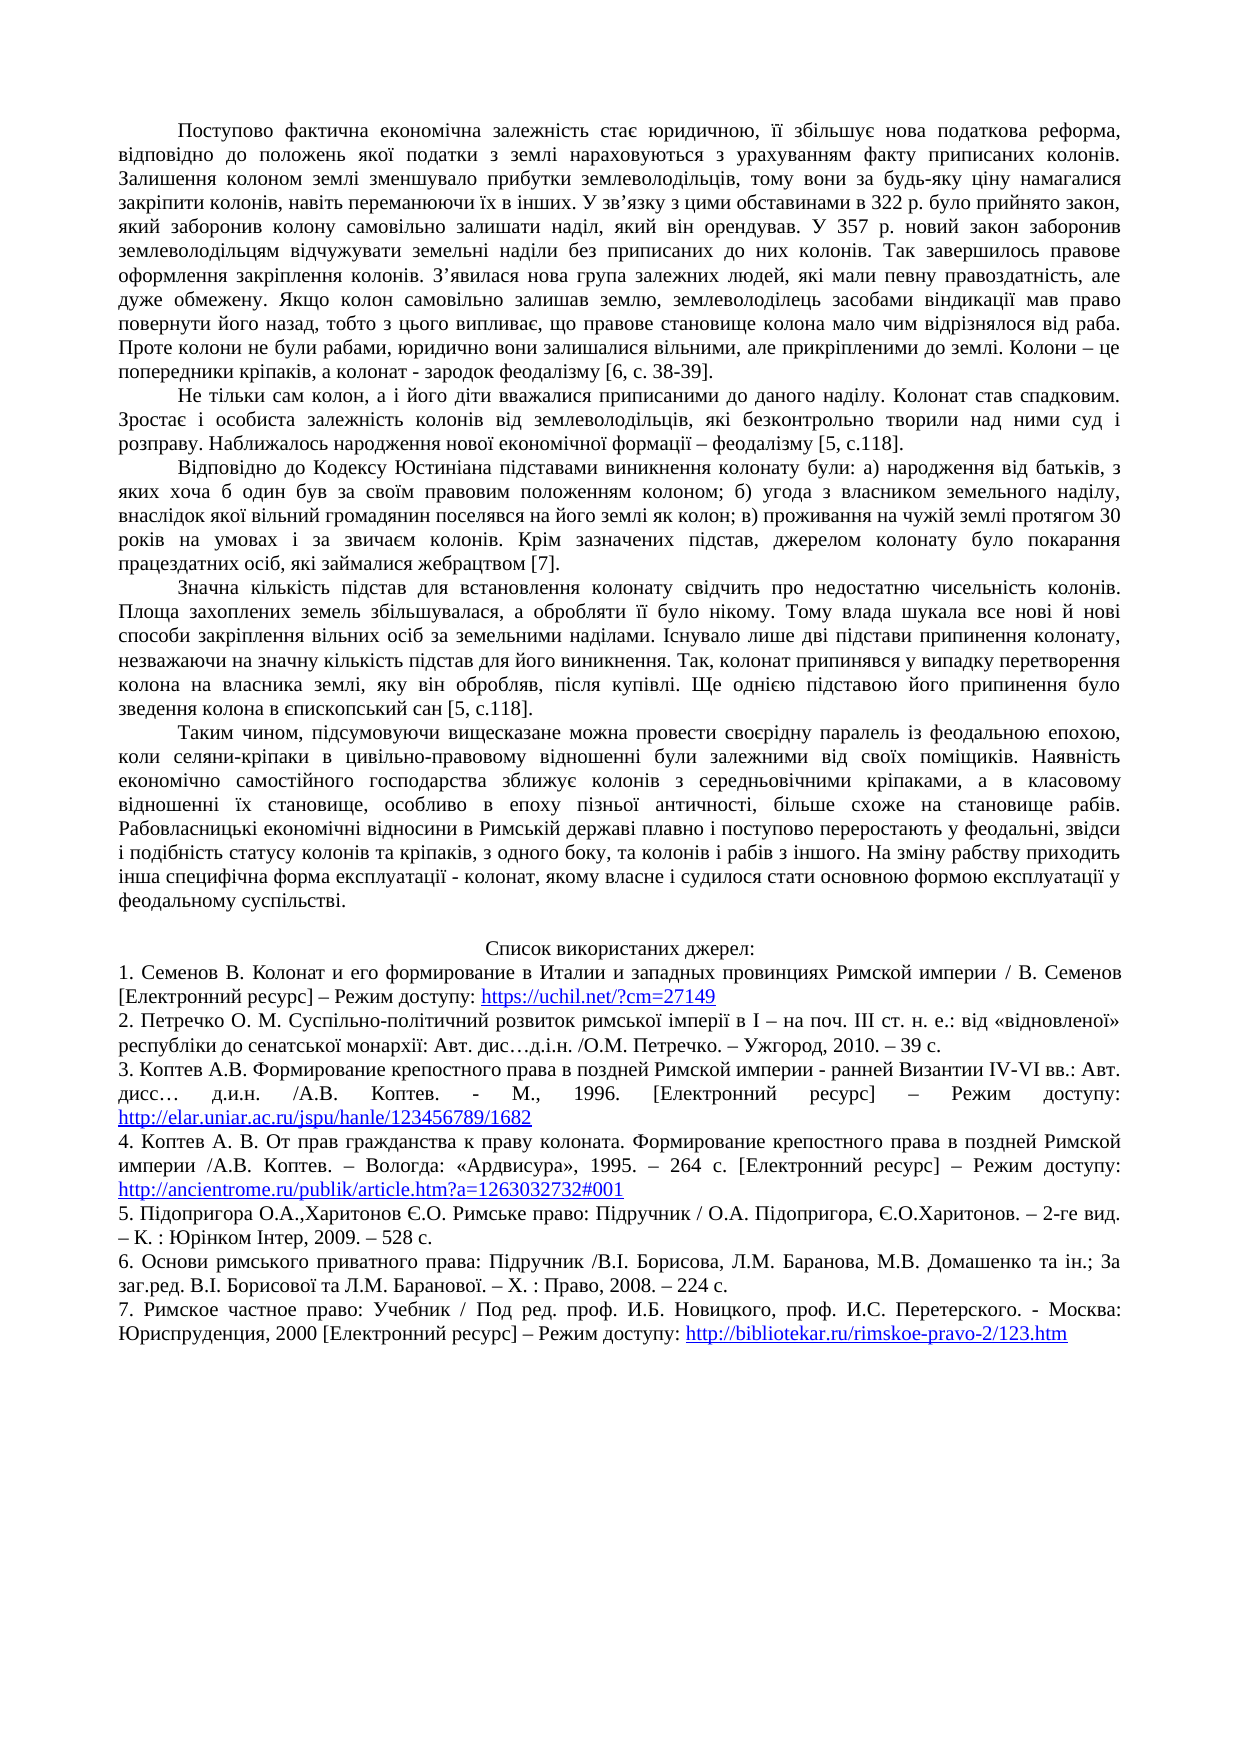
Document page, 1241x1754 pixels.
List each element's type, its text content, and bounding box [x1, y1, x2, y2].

list 3. Коптев А.В. Формирование крепостного права в поздней Римской империи - ранней Византии IV-VI вв.: Авт. дисс… д.и.н. /А.В. Коптев. - М., 1996. [Електронний ресурс] – Режим доступу: http://elar.uniar.ac.ru/jspu/hanle/123456789/1682 [118, 1057, 1122, 1129]
subtitle 1. Семенов В. Колонат и его формирование в Италии и западных провинциях Римской империи / В. Семенов [Електронний ресурс] – Режим доступу: https://uchil.net/?cm=27149 [118, 960, 1122, 1008]
text Не тільки сам колон, а і його діти вважалися приписаними до даного наділу. Колонат став спадковим. Зростає і особиста залежність колонів від землеволодільців, які безконтрольно творили над ними суд і розправу. Наближалось народження нової економічної формації – феодалізму [5, с.118]. [118, 383, 1122, 455]
text 4. Коптев А. В. От прав гражданства к праву колоната. Формирование крепостного права в поздней Римской империи /А.В. Коптев. – Вологда: «Ардвисура», 1995. – 264 с. [Електронний ресурс] – Режим доступу: http://ancientrome.ru/publik/article.htm?a=1263032732#001 [118, 1129, 1122, 1201]
list 6. Основи римського приватного права: Підручник /В.І. Борисова, Л.М. Баранова, М.В. Домашенко та ін.; За заг.ред. В.І. Борисової та Л.М. Баранової. – Х. : Право, 2008. – 224 с. [118, 1249, 1122, 1297]
list 5. Підопригора О.А.,Харитонов Є.О. Римське право: Підручник / О.А. Підопригора, Є.О.Харитонов. – 2-ге вид. – К. : Юрінком Інтер, 2009. – 528 с. [118, 1201, 1122, 1249]
text Таким чином, підсумовуючи вищесказане можна провести своєрідну паралель із феодальною епохою, коли селяни-кріпаки в цивільно-правовому відношенні були залежними від своїх поміщиків. Наявність економічно самостійного господарства зближує колонів з середньовічними кріпаками, а в класовому відношенні їх становище, особливо в епоху пізньої античності, більше схоже на становище рабів. Рабовласницькі економічні відносини в Римській державі плавно і поступово переростають у феодальні, звідси і подібність статусу колонів та кріпаків, з одного боку, та колонів і рабів з іншого. На зміну рабству приходить інша специфічна форма експлуатації - колонат, якому власне і судилося стати основною формою експлуатації у феодальному суспільстві. [118, 720, 1122, 912]
text 2. Петречко О. М. Суспільно-політичний розвиток римської імперії в І – на поч. ІІІ ст. н. е.: від «відновленої» республіки до сенатської монархії: Авт. дис…д.і.н. /О.М. Петречко. – Ужгород, 2010. – 39 с. [118, 1008, 1122, 1057]
text Відповідно до Кодексу Юстиніана підставами виникнення колонату були: а) народження від батьків, з яких хоча б один був за своїм правовим положенням колоном; б) угода з власником земельного наділу, внаслідок якої вільний громадянин поселявся на його землі як колон; в) проживання на чужій землі протягом 30 років на умовах і за звичаєм колонів. Крім зазначених підстав, джерелом колонату було покарання працездатних осіб, які займалися жебрацтвом [7]. [118, 455, 1122, 575]
text Поступово фактична економічна залежність стає юридичною, її збільшує нова податкова реформа, відповідно до положень якої податки з землі нараховуються з урахуванням факту приписаних колонів. Залишення колоном землі зменшувало прибутки землеволодільців, тому вони за будь-яку ціну намагалися закріпити колонів, навіть переманюючи їх в інших. У зв’язку з цими обставинами в 322 р. було прийнято закон, який заборонив колону самовільно залишати наділ, який він орендував. У 357 р. новий закон заборонив землеволодільцям відчужувати земельні наділи без приписаних до них колонів. Так завершилось правове оформлення закріплення колонів. З’явилася нова група залежних людей, які мали певну правоздатність, але дуже обмежену. Якщо колон самовільно залишав землю, землеволоділець засобами віндикації мав право повернути його назад, тобто з цього випливає, що правове становище колона мало чим відрізнялося від раба. Проте колони не були рабами, юридично вони залишалися вільними, але прикріпленими до землі. Колони – це попередники кріпаків, а колонат - зародок феодалізму [6, с. 38-39]. [118, 118, 1122, 383]
text Список використаних джерел: [118, 936, 1122, 960]
text 7. Римское частное право: Учебник / Под ред. проф. И.Б. Новицкого, проф. И.С. Перетерского. - Москва: Юриспруденция, 2000 [Електронний ресурс] – Режим доступу: http://bibliotekar.ru/rimskoe-pravo-2/123.htm [118, 1297, 1122, 1345]
text Значна кількість підстав для встановлення колонату свідчить про недостатню чисельність колонів. Площа захоплених земель збільшувалася, а обробляти її було нікому. Тому влада шукала все нові й нові способи закріплення вільних осіб за земельними наділами. Існувало лише дві підстави припинення колонату, незважаючи на значну кількість підстав для його виникнення. Так, колонат припинявся у випадку перетворення колона на власника землі, яку він обробляв, після купівлі. Ще однією підставою його припинення було зведення колона в єпископський сан [5, с.118]. [118, 575, 1122, 720]
